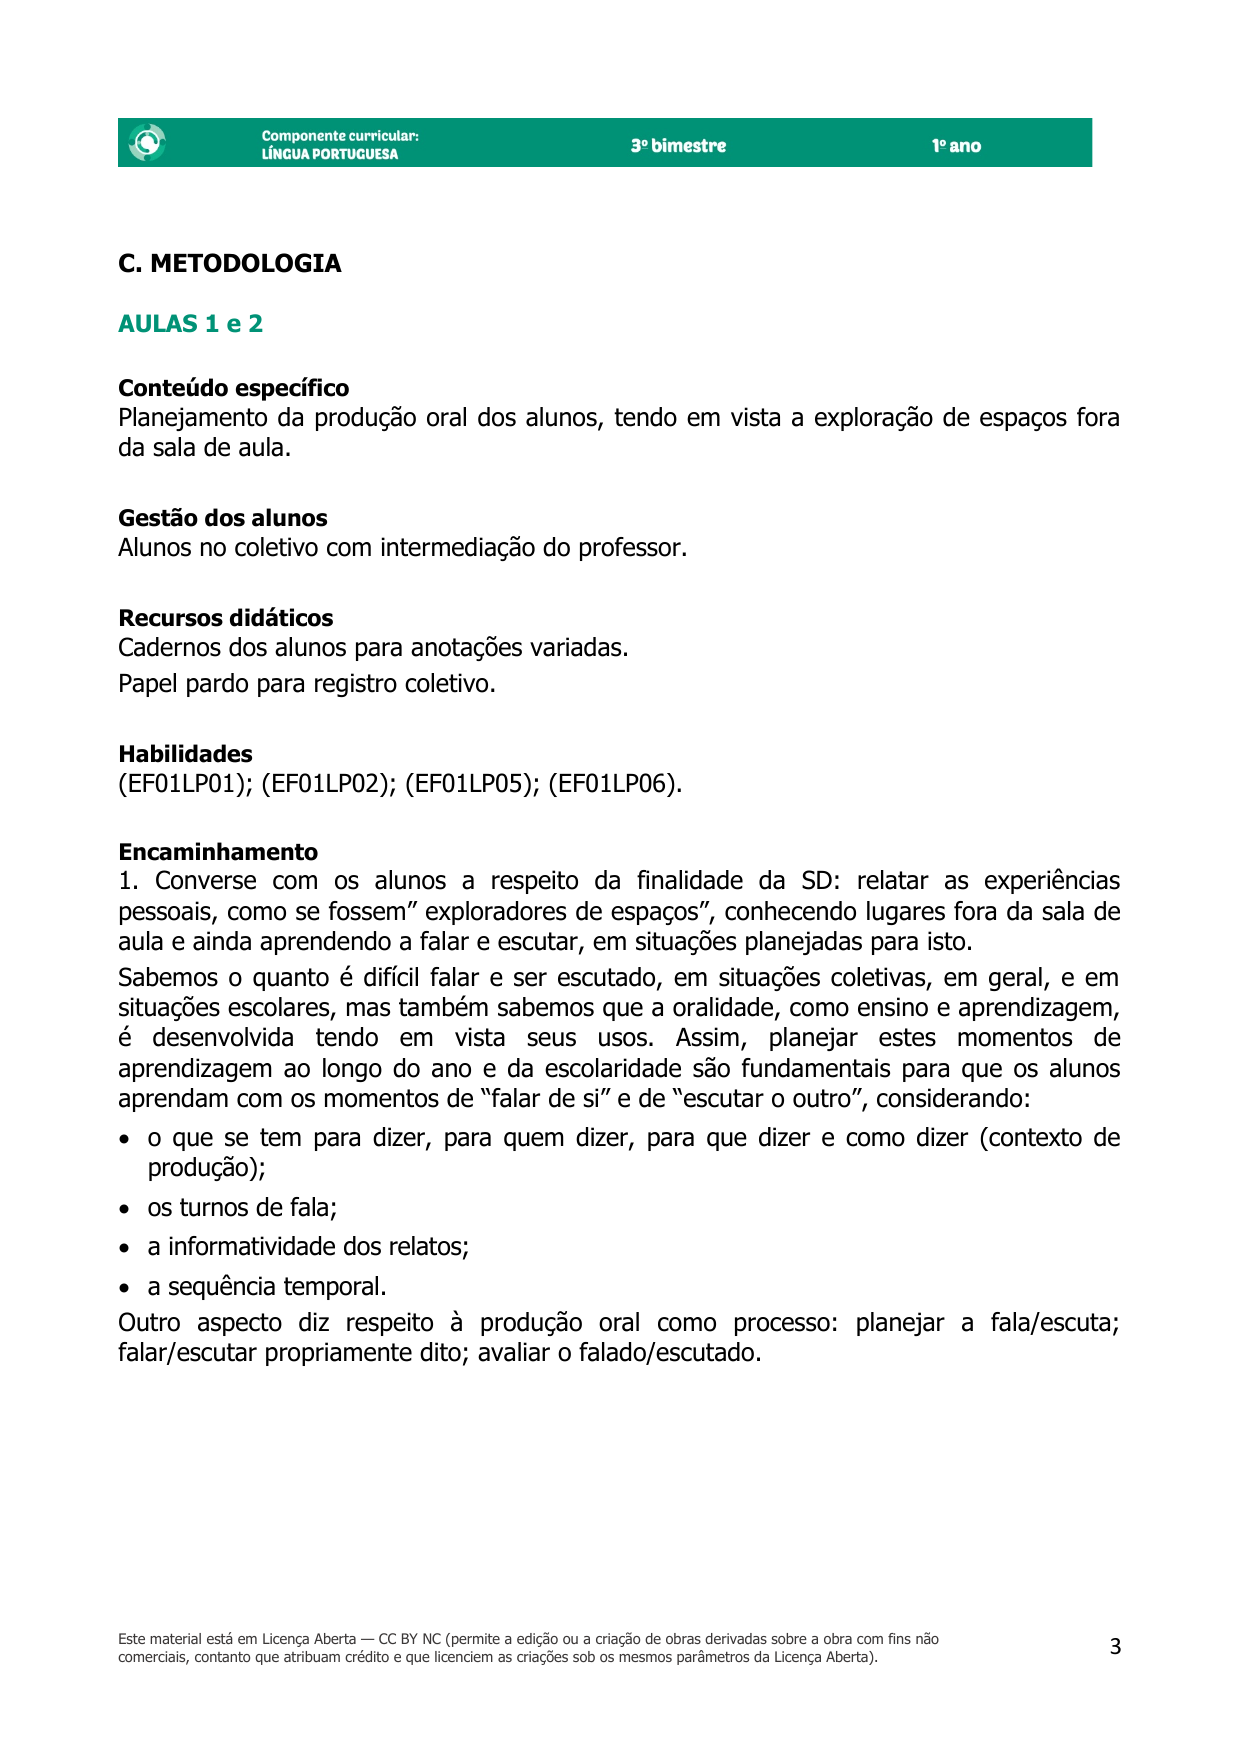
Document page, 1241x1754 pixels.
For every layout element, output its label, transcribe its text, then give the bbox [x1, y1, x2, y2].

text C. METODOLOGIA [118, 236, 1122, 278]
picture [118, 118, 1093, 167]
text a sequência temporal. [118, 1270, 1122, 1301]
text (EF01LP01); (EF01LP02); (EF01LP05); (EF01LP06). [118, 767, 1122, 798]
text a informatividade dos relatos; [118, 1230, 1122, 1261]
text Gestão dos alunos [118, 502, 1122, 531]
text Habilidades [118, 738, 1122, 767]
text Encaminhamento [118, 836, 1122, 865]
text Papel pardo para registro coletivo. [118, 667, 1122, 698]
text 1. Converse com os alunos a respeito da finalidade da SD: relatar as experiências pessoais, como se fossem” exploradores de espaços”, conhecendo lugares fora da sala de aula e ainda aprendendo a falar e escutar, em situações planejadas para isto. [118, 865, 1122, 955]
text Alunos no coletivo com intermediação do professor. [118, 531, 1122, 562]
text AULAS 1 e 2 [118, 308, 1122, 337]
text Cadernos dos alunos para anotações variadas. [118, 631, 1122, 662]
text Planejamento da produção oral dos alunos, tendo em vista a exploração de espaços fora da sala de aula. [118, 401, 1122, 462]
text os turnos de fala; [118, 1191, 1122, 1222]
text Conteúdo específico [118, 372, 1122, 401]
text o que se tem para dizer, para quem dizer, para que dizer e como dizer (contexto de produção); [118, 1121, 1122, 1182]
text Sabemos o quanto é difícil falar e ser escutado, em situações coletivas, em geral, e em situações escolares, mas também sabemos que a oralidade, como ensino e aprendizagem, é desenvolvida tendo em vista seus usos. Assim, planejar estes momentos de aprendizagem ao longo do ano e da escolaridade são fundamentais para que os alunos aprendam com os momentos de “falar de si” e de “escutar o outro”, considerando: [118, 961, 1122, 1112]
text Recursos didáticos [118, 602, 1122, 631]
text Outro aspecto diz respeito à produção oral como processo: planejar a fala/escuta; falar/escutar propriamente dito; avaliar o falado/escutado. [118, 1306, 1122, 1367]
